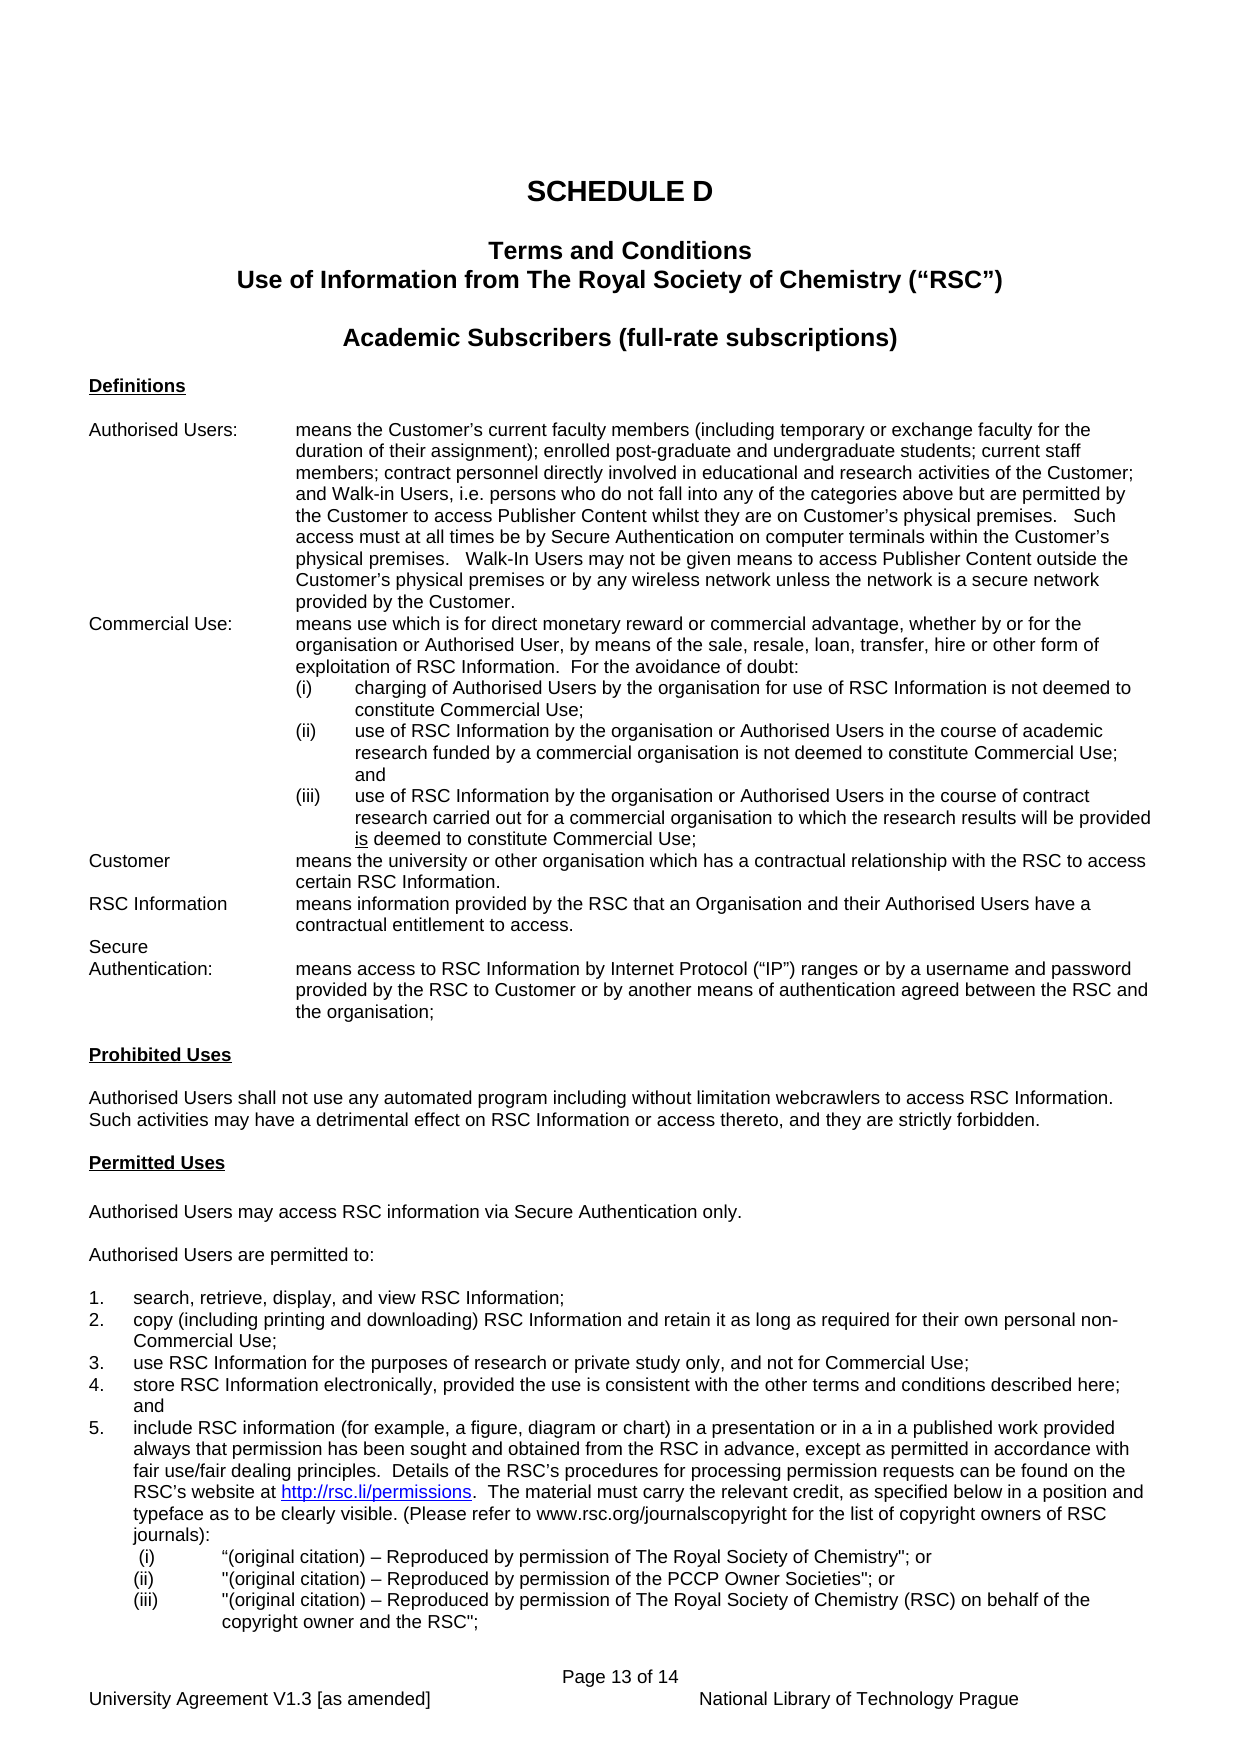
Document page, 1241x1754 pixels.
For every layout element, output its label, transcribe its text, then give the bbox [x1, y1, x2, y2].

text Authorised Users shall not use any automated program including without limitation webcrawlers to access RSC Information. Such activities may have a detrimental effect on RSC Information or access thereto, and they are strictly forbidden. [89, 1087, 1152, 1130]
text 2. copy (including printing and downloading) RSC Information and retain it as long as required for their own personal non-Commercial Use; [89, 1309, 1152, 1352]
text 5. include RSC information (for example, a figure, diagram or chart) in a presentation or in a in a published work provided always that permission has been sought and obtained from the RSC in advance, except as permitted in accordance with fair use/fair dealing principles. Details of the RSC’s procedures for processing permission requests can be found on the RSC’s website at http://rsc.li/permissions. The material must carry the relevant credit, as specified below in a position and typeface as to be clearly visible. (Please refer to www.rsc.org/journalscopyright for the list of copyright owners of RSC journals): [89, 1416, 1152, 1546]
text Authentication: means access to RSC Information by Internet Protocol (“IP”) ranges or by a username and password provided by the RSC to Customer or by another means of authentication agreed between the RSC and the organisation; [89, 957, 1152, 1022]
text (ii) "(original citation) – Reproduced by permission of the PCCP Owner Societies"; or [133, 1567, 1152, 1589]
text (iii) "(original citation) – Reproduced by permission of The Royal Society of Chemistry (RSC) on behalf of the copyright owner and the RSC"; [133, 1589, 1152, 1632]
text Use of Information from The Royal Society of Chemistry (“RSC”) [89, 265, 1152, 294]
text Customer means the university or other organisation which has a contractual relationship with the RSC to access certain RSC Information. [89, 849, 1152, 893]
text Secure [89, 936, 1152, 957]
text Academic Subscribers (full-rate subscriptions) [89, 322, 1152, 351]
text RSC Information means information provided by the RSC that an Organisation and their Authorised Users have a contractual entitlement to access. [89, 893, 1152, 936]
subtitle Permitted Uses [89, 1151, 1152, 1173]
text SCHEDULE D [89, 174, 1152, 207]
text Authorised Users may access RSC information via Secure Authentication only. [89, 1201, 1152, 1222]
text 1. search, retrieve, display, and view RSC Information; [89, 1287, 1152, 1309]
text Authorised Users: means the Customer’s current faculty members (including temporary or exchange faculty for the duration of their assignment); enrolled post-graduate and undergraduate students; current staff members; contract personnel directly involved in educational and research activities of the Customer; and Walk-in Users, i.e. persons who do not fall into any of the categories above but are permitted by the Customer to access Publisher Content whilst they are on Customer’s physical premises. Such access must at all times be by Secure Authentication on computer terminals within the Customer’s physical premises. Walk-In Users may not be given means to access Publisher Content outside the Customer’s physical premises or by any wireless network unless the network is a secure network provided by the Customer. [89, 418, 1152, 612]
text (i) “(original citation) – Reproduced by permission of The Royal Society of Chemistry"; or [133, 1546, 1152, 1567]
text (i) charging of Authorised Users by the organisation for use of RSC Information is not deemed to constitute Commercial Use; [295, 677, 1152, 720]
text Terms and Conditions [89, 236, 1152, 265]
text Authorised Users are permitted to: [89, 1244, 1152, 1266]
text (iii) use of RSC Information by the organisation or Authorised Users in the course of contract research carried out for a commercial organisation to which the research results will be provided is deemed to constitute Commercial Use; [295, 785, 1152, 849]
text 4. store RSC Information electronically, provided the use is consistent with the other terms and conditions described here; and [89, 1373, 1152, 1416]
text Prohibited Uses [89, 1044, 1152, 1065]
text Definitions [89, 375, 1152, 397]
text (ii) use of RSC Information by the organisation or Authorised Users in the course of academic research funded by a commercial organisation is not deemed to constitute Commercial Use; and [295, 720, 1152, 785]
text Commercial Use: means use which is for direct monetary reward or commercial advantage, whether by or for the organisation or Authorised User, by means of the sale, resale, loan, transfer, hire or other form of exploitation of RSC Information. For the avoidance of doubt: [89, 612, 1152, 677]
text 3. use RSC Information for the purposes of research or private study only, and not for Commercial Use; [89, 1352, 1152, 1373]
